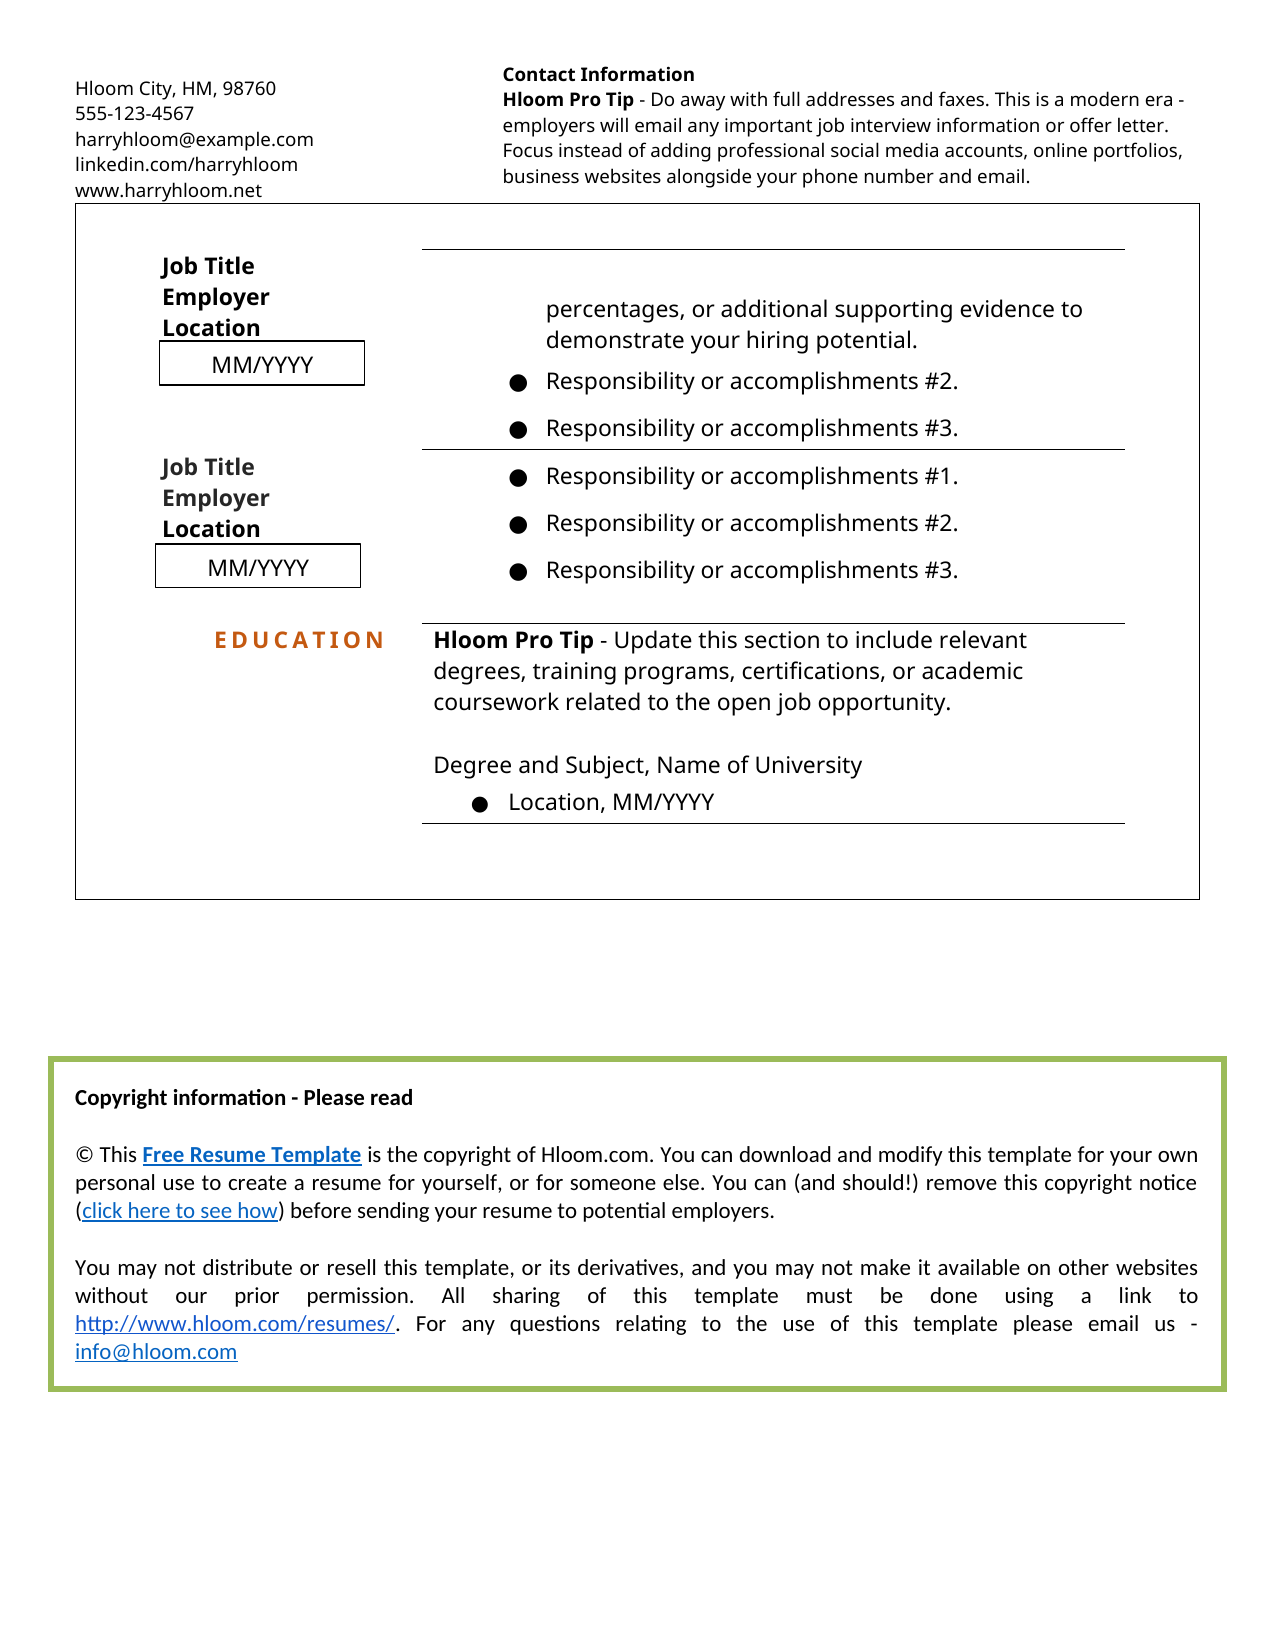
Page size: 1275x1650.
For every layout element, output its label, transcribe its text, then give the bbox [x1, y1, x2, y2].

text © This Free Resume Template is the copyright of Hloom.com. You can download and modify this template for your own personal use to create a resume for yourself, or for someone else. You can (and should!) remove this copyright notice (click here to see how) before sending your resume to potential employers. [75, 1140, 1200, 1224]
text You may not distribute or resell this template, or its derivatives, and you may not make it available on other websites without our prior permission. All sharing of this template must be done using a link to http://www.hloom.com/resumes/. For any questions relating to the use of this template please email us - info@hloom.com [54, 1253, 1221, 1386]
text Copyright information - Please read [54, 1062, 1221, 1111]
table_cell COUNSELOR [76, 204, 1199, 899]
